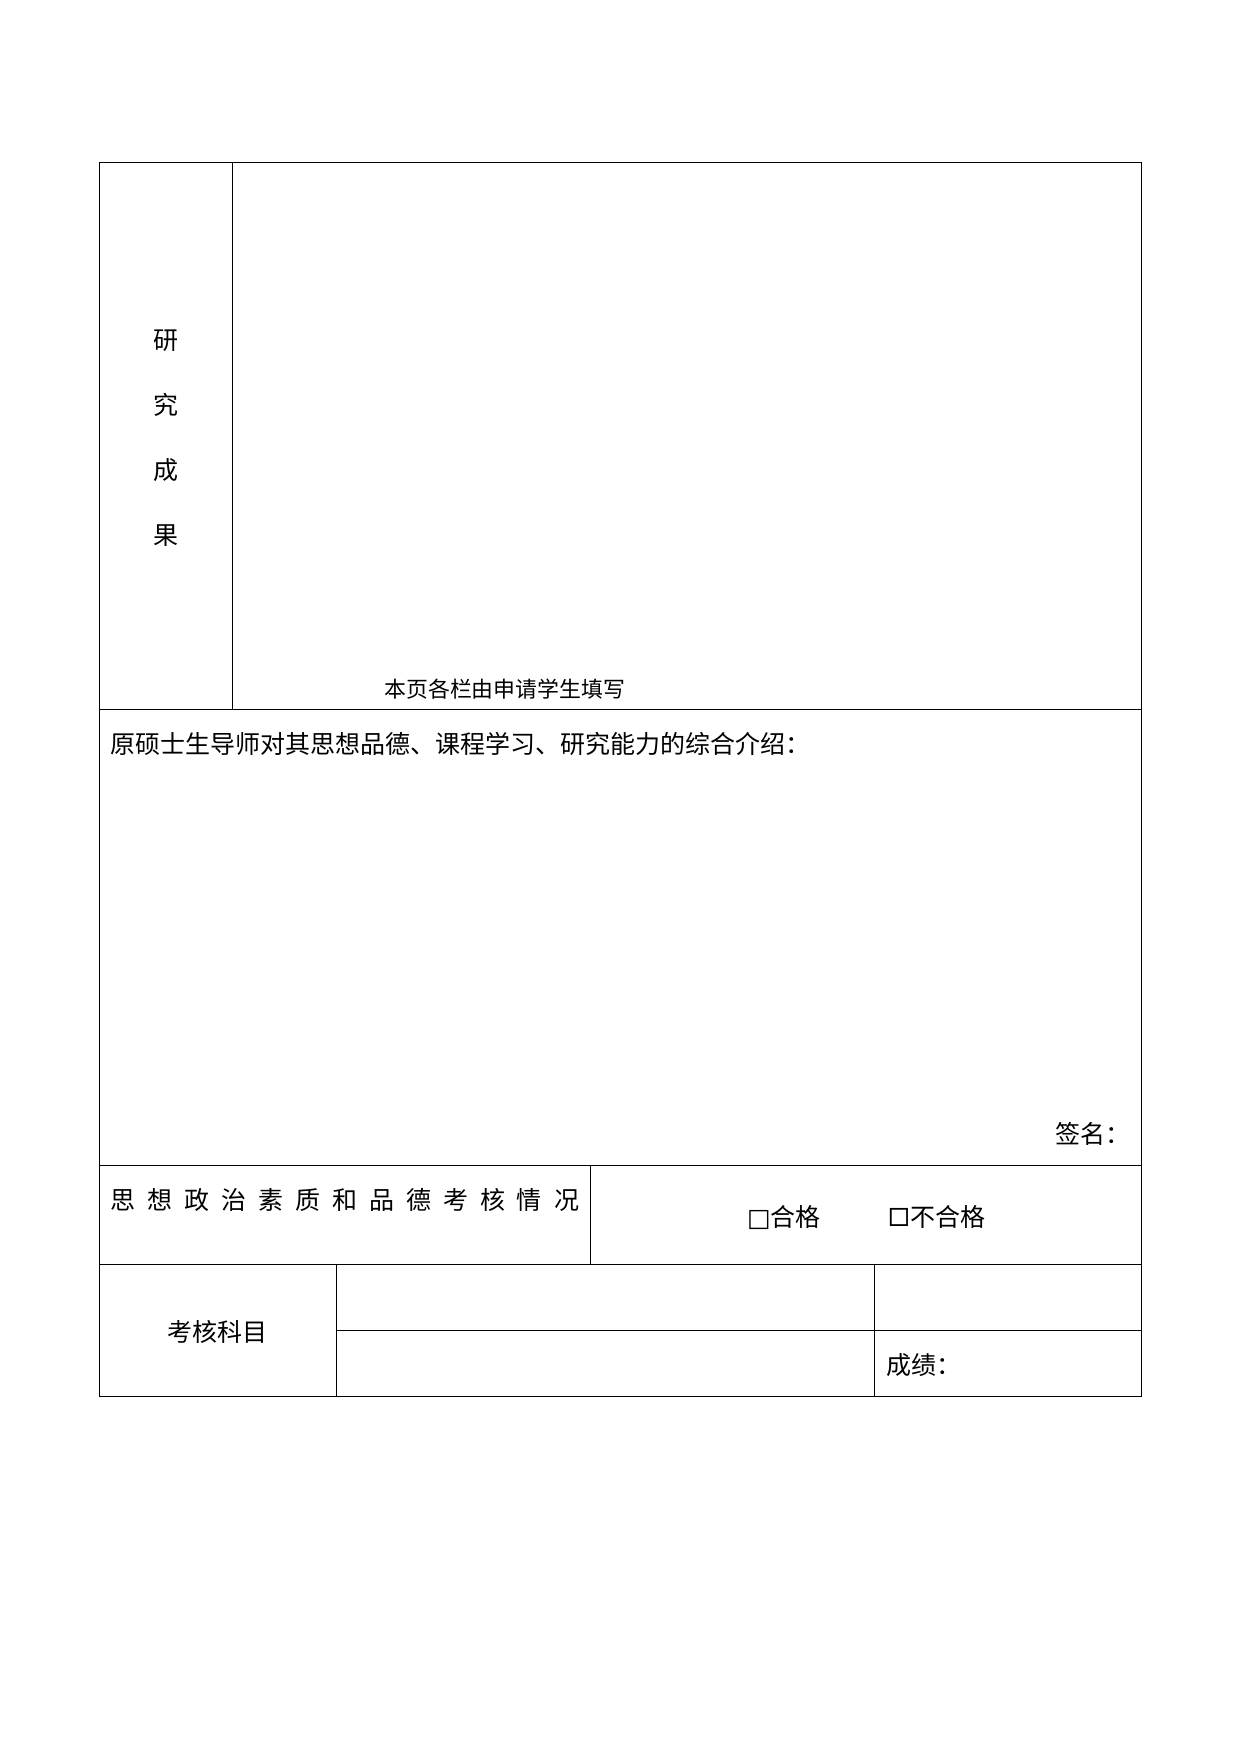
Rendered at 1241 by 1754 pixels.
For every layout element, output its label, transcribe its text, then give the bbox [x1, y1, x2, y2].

table_cell 考核科目 [100, 1265, 336, 1396]
table_cell [875, 1265, 1141, 1330]
table_cell 成绩： [875, 1331, 1141, 1396]
table_cell [337, 1265, 874, 1330]
table_cell 原硕士生导师对其思想品德、课程学习、研究能力的综合介绍： 签名： [100, 710, 1141, 1165]
table_cell 研 究 成 果 [100, 163, 232, 709]
table_cell [337, 1331, 874, 1396]
table_cell □合格 不合格 [591, 1166, 1141, 1264]
table_cell 思想政治素质和品德考核情况 [100, 1166, 590, 1264]
table_cell [233, 163, 1141, 709]
